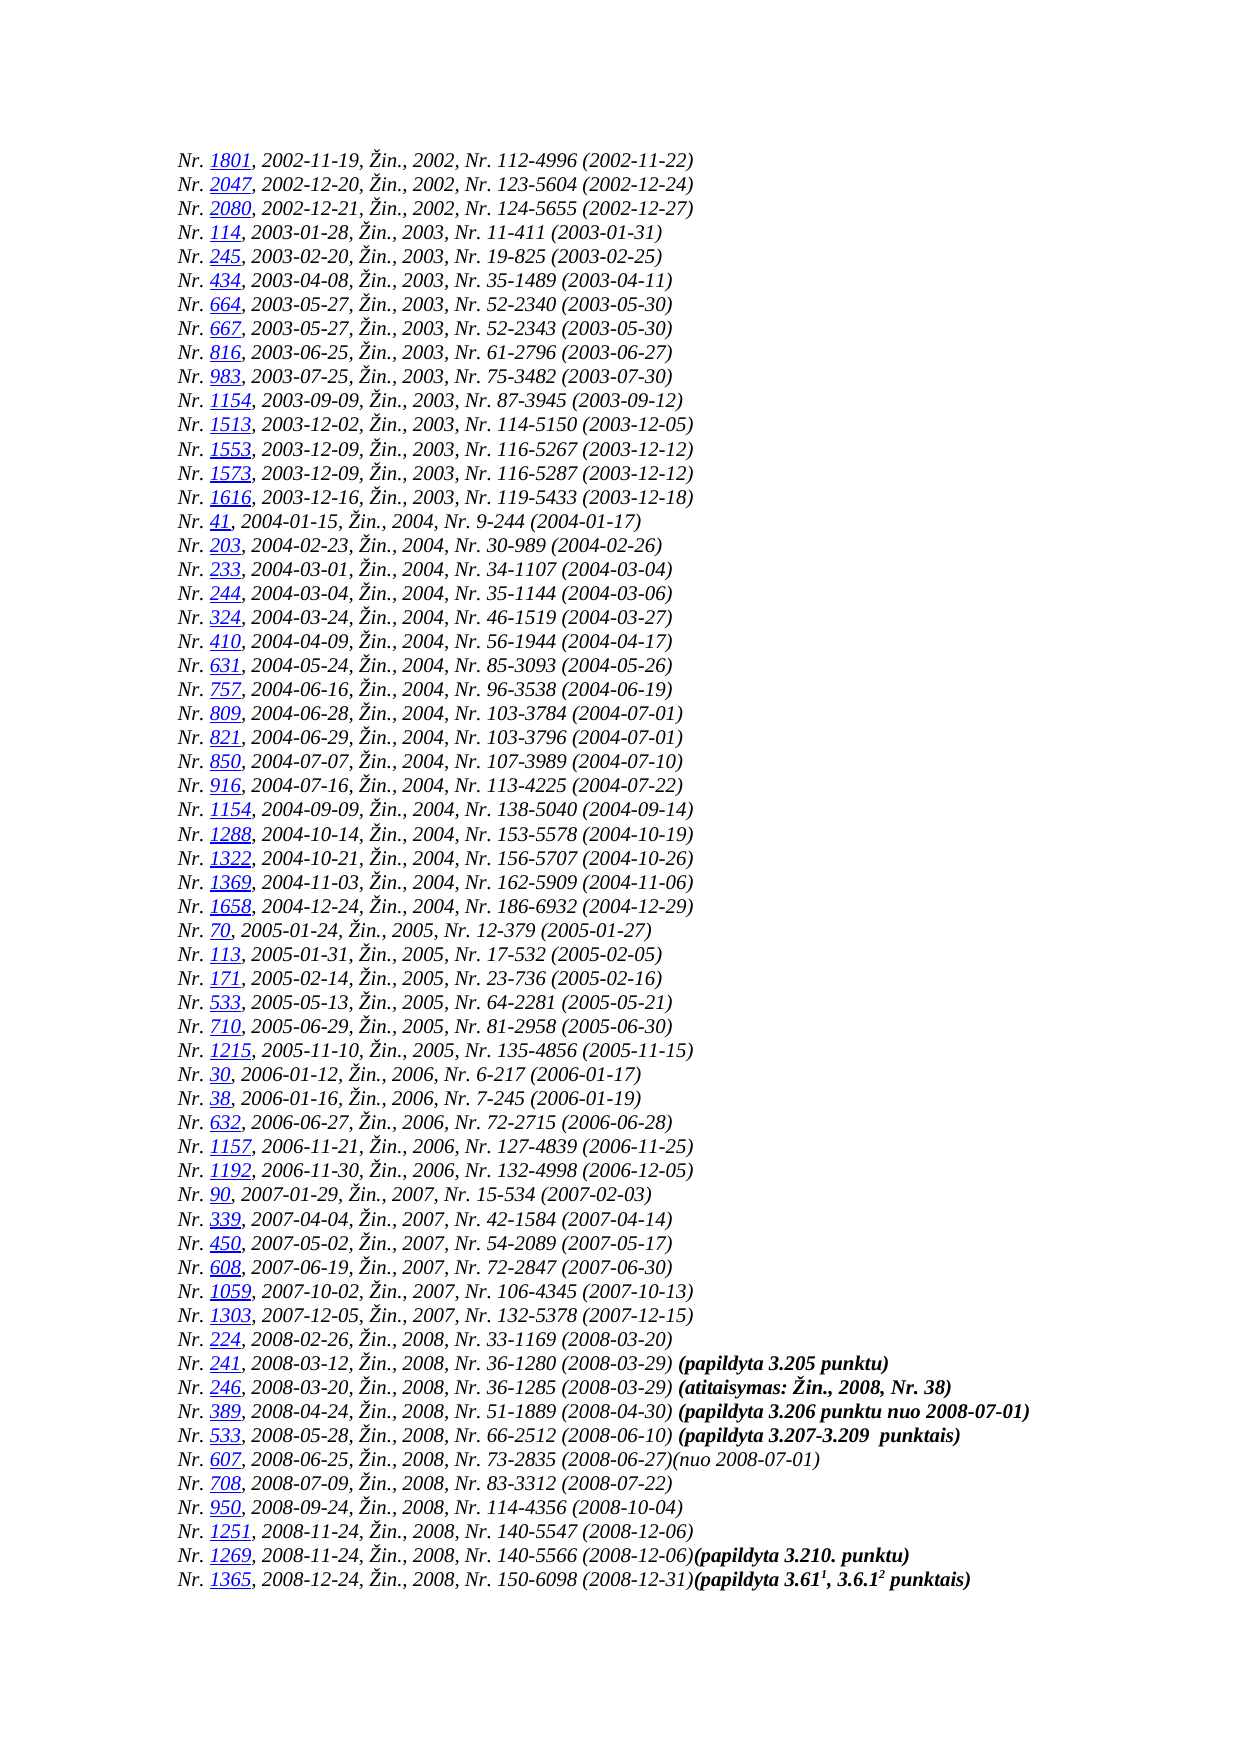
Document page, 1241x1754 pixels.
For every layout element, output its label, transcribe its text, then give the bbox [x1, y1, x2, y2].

text Nr. 1513, 2003-12-02, Žin., 2003, Nr. 114-5150 (2003-12-05) [177, 412, 1122, 436]
text Nr. 608, 2007-06-19, Žin., 2007, Nr. 72-2847 (2007-06-30) [177, 1254, 1122, 1279]
text Nr. 821, 2004-06-29, Žin., 2004, Nr. 103-3796 (2004-07-01) [177, 725, 1122, 749]
text Nr. 1616, 2003-12-16, Žin., 2003, Nr. 119-5433 (2003-12-18) [177, 484, 1122, 509]
text Nr. 1573, 2003-12-09, Žin., 2003, Nr. 116-5287 (2003-12-12) [177, 461, 1122, 484]
text Nr. 533, 2008-05-28, Žin., 2008, Nr. 66-2512 (2008-06-10) (papildyta 3.207-3.209 punktais) [177, 1423, 1122, 1447]
text Nr. 916, 2004-07-16, Žin., 2004, Nr. 113-4225 (2004-07-22) [177, 773, 1122, 797]
text Nr. 410, 2004-04-09, Žin., 2004, Nr. 56-1944 (2004-04-17) [177, 629, 1122, 653]
text Nr. 1059, 2007-10-02, Žin., 2007, Nr. 106-4345 (2007-10-13) [177, 1279, 1122, 1303]
text Nr. 607, 2008-06-25, Žin., 2008, Nr. 73-2835 (2008-06-27)(nuo 2008-07-01) [177, 1447, 1122, 1471]
text Nr. 171, 2005-02-14, Žin., 2005, Nr. 23-736 (2005-02-16) [177, 966, 1122, 990]
text Nr. 114, 2003-01-28, Žin., 2003, Nr. 11-411 (2003-01-31) [177, 220, 1122, 244]
text Nr. 1369, 2004-11-03, Žin., 2004, Nr. 162-5909 (2004-11-06) [177, 869, 1122, 894]
text Nr. 224, 2008-02-26, Žin., 2008, Nr. 33-1169 (2008-03-20) [177, 1327, 1122, 1351]
text Nr. 113, 2005-01-31, Žin., 2005, Nr. 17-532 (2005-02-05) [177, 942, 1122, 966]
text Nr. 809, 2004-06-28, Žin., 2004, Nr. 103-3784 (2004-07-01) [177, 701, 1122, 725]
text Nr. 203, 2004-02-23, Žin., 2004, Nr. 30-989 (2004-02-26) [177, 533, 1122, 557]
text Nr. 667, 2003-05-27, Žin., 2003, Nr. 52-2343 (2003-05-30) [177, 316, 1122, 340]
text Nr. 246, 2008-03-20, Žin., 2008, Nr. 36-1285 (2008-03-29) (atitaisymas: Žin., 2008, Nr. 38) [177, 1375, 1122, 1399]
text Nr. 2047, 2002-12-20, Žin., 2002, Nr. 123-5604 (2002-12-24) [177, 172, 1122, 196]
text Nr. 816, 2003-06-25, Žin., 2003, Nr. 61-2796 (2003-06-27) [177, 340, 1122, 364]
text Nr. 41, 2004-01-15, Žin., 2004, Nr. 9-244 (2004-01-17) [177, 509, 1122, 533]
text Nr. 1658, 2004-12-24, Žin., 2004, Nr. 186-6932 (2004-12-29) [177, 894, 1122, 918]
text Nr. 1154, 2004-09-09, Žin., 2004, Nr. 138-5040 (2004-09-14) [177, 797, 1122, 821]
text Nr. 1288, 2004-10-14, Žin., 2004, Nr. 153-5578 (2004-10-19) [177, 821, 1122, 846]
text Nr. 983, 2003-07-25, Žin., 2003, Nr. 75-3482 (2003-07-30) [177, 364, 1122, 388]
text Nr. 324, 2004-03-24, Žin., 2004, Nr. 46-1519 (2004-03-27) [177, 605, 1122, 629]
text Nr. 1269, 2008-11-24, Žin., 2008, Nr. 140-5566 (2008-12-06)(papildyta 3.210. punktu) [177, 1543, 1122, 1567]
text Nr. 1801, 2002-11-19, Žin., 2002, Nr. 112-4996 (2002-11-22) [177, 148, 1122, 172]
text Nr. 632, 2006-06-27, Žin., 2006, Nr. 72-2715 (2006-06-28) [177, 1110, 1122, 1134]
text Nr. 70, 2005-01-24, Žin., 2005, Nr. 12-379 (2005-01-27) [177, 918, 1122, 942]
text Nr. 533, 2005-05-13, Žin., 2005, Nr. 64-2281 (2005-05-21) [177, 990, 1122, 1014]
text Nr. 90, 2007-01-29, Žin., 2007, Nr. 15-534 (2007-02-03) [177, 1182, 1122, 1206]
text Nr. 631, 2004-05-24, Žin., 2004, Nr. 85-3093 (2004-05-26) [177, 653, 1122, 677]
text Nr. 339, 2007-04-04, Žin., 2007, Nr. 42-1584 (2007-04-14) [177, 1206, 1122, 1231]
text Nr. 1157, 2006-11-21, Žin., 2006, Nr. 127-4839 (2006-11-25) [177, 1134, 1122, 1158]
text Nr. 1192, 2006-11-30, Žin., 2006, Nr. 132-4998 (2006-12-05) [177, 1158, 1122, 1182]
text Nr. 30, 2006-01-12, Žin., 2006, Nr. 6-217 (2006-01-17) [177, 1062, 1122, 1086]
text Nr. 450, 2007-05-02, Žin., 2007, Nr. 54-2089 (2007-05-17) [177, 1231, 1122, 1254]
text Nr. 950, 2008-09-24, Žin., 2008, Nr. 114-4356 (2008-10-04) [177, 1495, 1122, 1519]
text Nr. 244, 2004-03-04, Žin., 2004, Nr. 35-1144 (2004-03-06) [177, 581, 1122, 605]
text Nr. 434, 2003-04-08, Žin., 2003, Nr. 35-1489 (2003-04-11) [177, 268, 1122, 292]
text Nr. 389, 2008-04-24, Žin., 2008, Nr. 51-1889 (2008-04-30) (papildyta 3.206 punktu nuo 2008-07-01) [177, 1399, 1122, 1423]
text Nr. 1365, 2008-12-24, Žin., 2008, Nr. 150-6098 (2008-12-31)(papildyta 3.611, 3.6.12 punktais) [177, 1567, 1122, 1591]
text Nr. 850, 2004-07-07, Žin., 2004, Nr. 107-3989 (2004-07-10) [177, 749, 1122, 773]
text Nr. 1303, 2007-12-05, Žin., 2007, Nr. 132-5378 (2007-12-15) [177, 1303, 1122, 1327]
text Nr. 2080, 2002-12-21, Žin., 2002, Nr. 124-5655 (2002-12-27) [177, 196, 1122, 220]
text Nr. 245, 2003-02-20, Žin., 2003, Nr. 19-825 (2003-02-25) [177, 244, 1122, 268]
text Nr. 710, 2005-06-29, Žin., 2005, Nr. 81-2958 (2005-06-30) [177, 1014, 1122, 1038]
text Nr. 1154, 2003-09-09, Žin., 2003, Nr. 87-3945 (2003-09-12) [177, 388, 1122, 412]
text Nr. 241, 2008-03-12, Žin., 2008, Nr. 36-1280 (2008-03-29) (papildyta 3.205 punktu) [177, 1351, 1122, 1375]
text Nr. 708, 2008-07-09, Žin., 2008, Nr. 83-3312 (2008-07-22) [177, 1471, 1122, 1495]
text Nr. 1322, 2004-10-21, Žin., 2004, Nr. 156-5707 (2004-10-26) [177, 846, 1122, 869]
text Nr. 1215, 2005-11-10, Žin., 2005, Nr. 135-4856 (2005-11-15) [177, 1038, 1122, 1062]
text Nr. 1251, 2008-11-24, Žin., 2008, Nr. 140-5547 (2008-12-06) [177, 1519, 1122, 1543]
text Nr. 1553, 2003-12-09, Žin., 2003, Nr. 116-5267 (2003-12-12) [177, 436, 1122, 461]
text Nr. 38, 2006-01-16, Žin., 2006, Nr. 7-245 (2006-01-19) [177, 1086, 1122, 1110]
text Nr. 757, 2004-06-16, Žin., 2004, Nr. 96-3538 (2004-06-19) [177, 677, 1122, 701]
text Nr. 233, 2004-03-01, Žin., 2004, Nr. 34-1107 (2004-03-04) [177, 557, 1122, 581]
text Nr. 664, 2003-05-27, Žin., 2003, Nr. 52-2340 (2003-05-30) [177, 292, 1122, 316]
